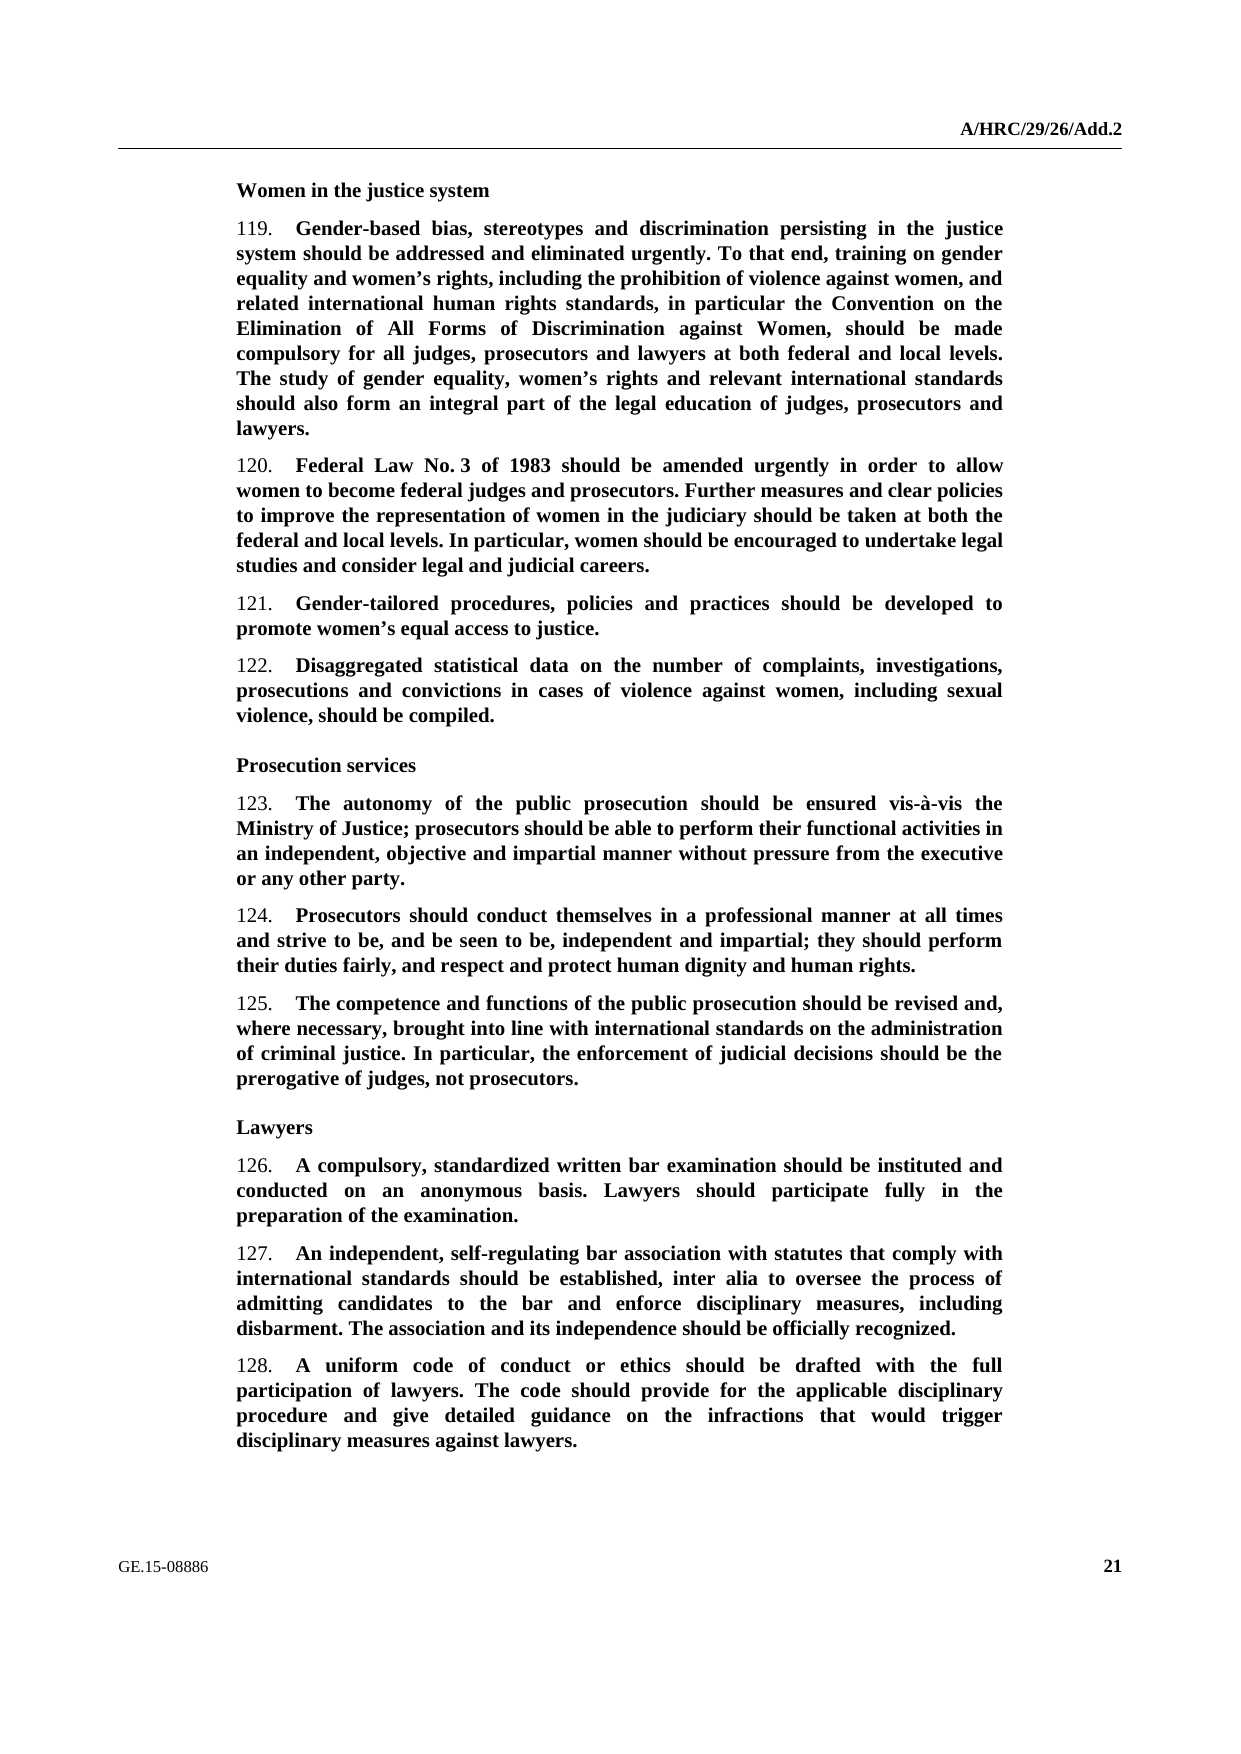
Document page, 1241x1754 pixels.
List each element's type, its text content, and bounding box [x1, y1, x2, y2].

list A compulsory, standardized written bar examination should be instituted and conducted on an anonymous basis. Lawyers should participate fully in the preparation of the examination. [236, 1152, 1004, 1227]
list Federal Law No. 3 of 1983 should be amended urgently in order to allow women to become federal judges and prosecutors. Further measures and clear policies to improve the representation of women in the judiciary should be taken at both the federal and local levels. In particular, women should be encouraged to undertake legal studies and consider legal and judicial careers. [236, 452, 1004, 577]
list Prosecutors should conduct themselves in a professional manner at all times and strive to be, and be seen to be, independent and impartial; they should perform their duties fairly, and respect and protect human dignity and human rights. [236, 902, 1004, 977]
list The autonomy of the public prosecution should be ensured vis-à-vis the Ministry of Justice; prosecutors should be able to perform their functional activities in an independent, objective and impartial manner without pressure from the executive or any other party. [236, 790, 1004, 890]
text Prosecution services [118, 752, 1004, 777]
list Gender-based bias, stereotypes and discrimination persisting in the justice system should be addressed and eliminated urgently. To that end, training on gender equality and women’s rights, including the prohibition of violence against women, and related international human rights standards, in particular the Convention on the Elimination of All Forms of Discrimination against Women, should be made compulsory for all judges, prosecutors and lawyers at both federal and local levels. The study of gender equality, women’s rights and relevant international standards should also form an integral part of the legal education of judges, prosecutors and lawyers. [236, 215, 1004, 440]
list A uniform code of conduct or ethics should be drafted with the full participation of lawyers. The code should provide for the applicable disciplinary procedure and give detailed guidance on the infractions that would trigger disciplinary measures against lawyers. [236, 1352, 1004, 1452]
text Women in the justice system [118, 177, 1004, 202]
list Gender-tailored procedures, policies and practices should be developed to promote women’s equal access to justice. [236, 590, 1004, 640]
list The competence and functions of the public prosecution should be revised and, where necessary, brought into line with international standards on the administration of criminal justice. In particular, the enforcement of judicial decisions should be the prerogative of judges, not prosecutors. [236, 990, 1004, 1090]
list Disaggregated statistical data on the number of complaints, investigations, prosecutions and convictions in cases of violence against women, including sexual violence, should be compiled. [236, 652, 1004, 727]
list An independent, self-regulating bar association with statutes that comply with international standards should be established, inter alia to oversee the process of admitting candidates to the bar and enforce disciplinary measures, including disbarment. The association and its independence should be officially recognized. [236, 1240, 1004, 1340]
text Lawyers [118, 1115, 1004, 1140]
